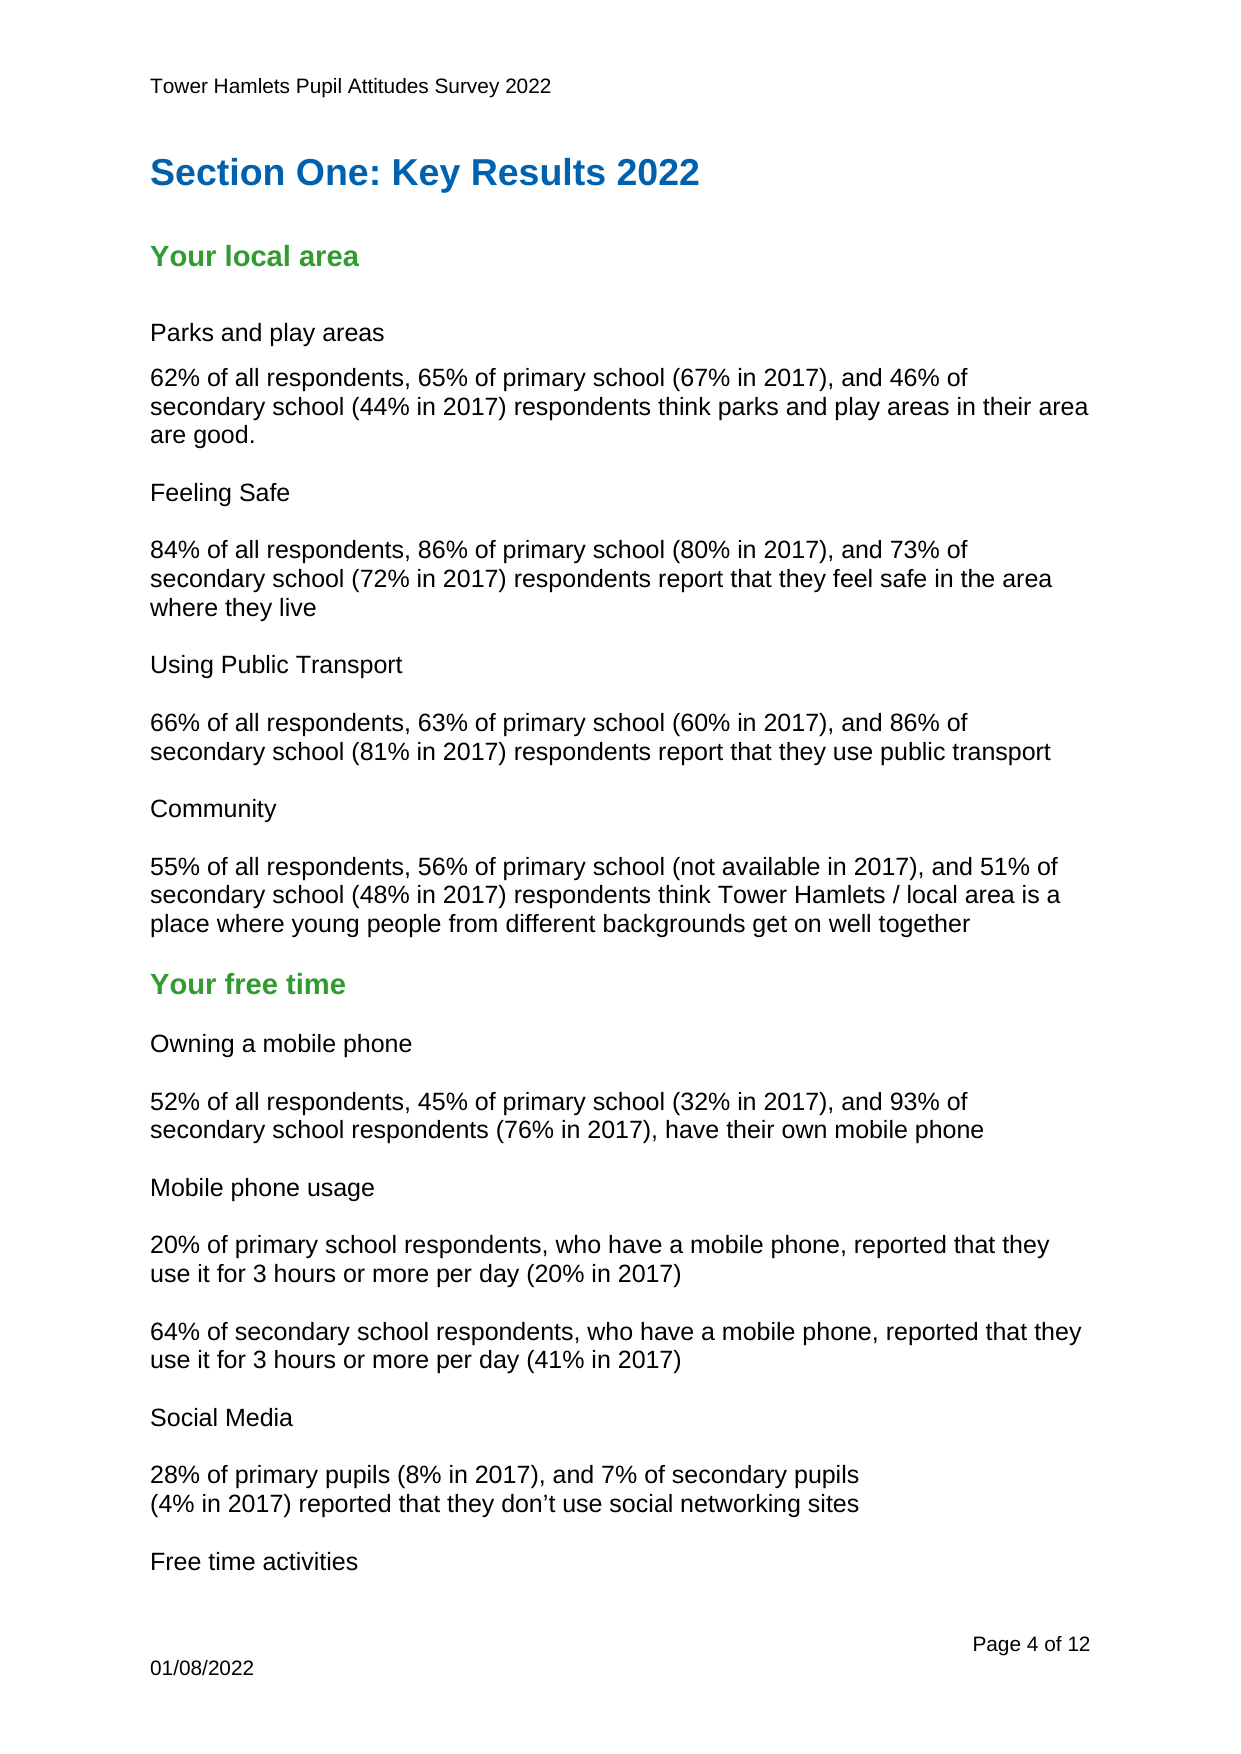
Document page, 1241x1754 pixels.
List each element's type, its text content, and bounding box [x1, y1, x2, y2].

text Social Media [150, 1403, 1090, 1431]
subtitle Free time activities [150, 1546, 1090, 1575]
text Parks and play areas [150, 317, 1090, 346]
text 55% of all respondents, 56% of primary school (not available in 2017), and 51% of secondary school (48% in 2017) respondents think Tower Hamlets / local area is a place where young people from different backgrounds get on well together [150, 852, 1090, 938]
subtitle Community [150, 794, 1090, 823]
text 66% of all respondents, 63% of primary school (60% in 2017), and 86% of secondary school (81% in 2017) respondents report that they use public transport [150, 708, 1090, 765]
text (4% in 2017) reported that they don’t use social networking sites [150, 1489, 1090, 1518]
subtitle Mobile phone usage [150, 1173, 1090, 1201]
subtitle Your local area [150, 238, 1090, 272]
subtitle Using Public Transport [150, 650, 1090, 679]
text 62% of all respondents, 65% of primary school (67% in 2017), and 46% of secondary school (44% in 2017) respondents think parks and play areas in their area are good. [150, 363, 1090, 449]
text 64% of secondary school respondents, who have a mobile phone, reported that they use it for 3 hours or more per day (41% in 2017) [150, 1316, 1090, 1374]
subtitle Your free time [150, 967, 1090, 1000]
text 20% of primary school respondents, who have a mobile phone, reported that they use it for 3 hours or more per day (20% in 2017) [150, 1230, 1090, 1288]
subtitle Feeling Safe [150, 478, 1090, 507]
text 52% of all respondents, 45% of primary school (32% in 2017), and 93% of secondary school respondents (76% in 2017), have their own mobile phone [150, 1086, 1090, 1144]
subtitle Owning a mobile phone [150, 1029, 1090, 1058]
text 28% of primary pupils (8% in 2017), and 7% of secondary pupils [150, 1460, 1090, 1489]
subtitle Section One: Key Results 2022 [150, 150, 1090, 193]
text 84% of all respondents, 86% of primary school (80% in 2017), and 73% of secondary school (72% in 2017) respondents report that they feel safe in the area where they live [150, 535, 1090, 622]
